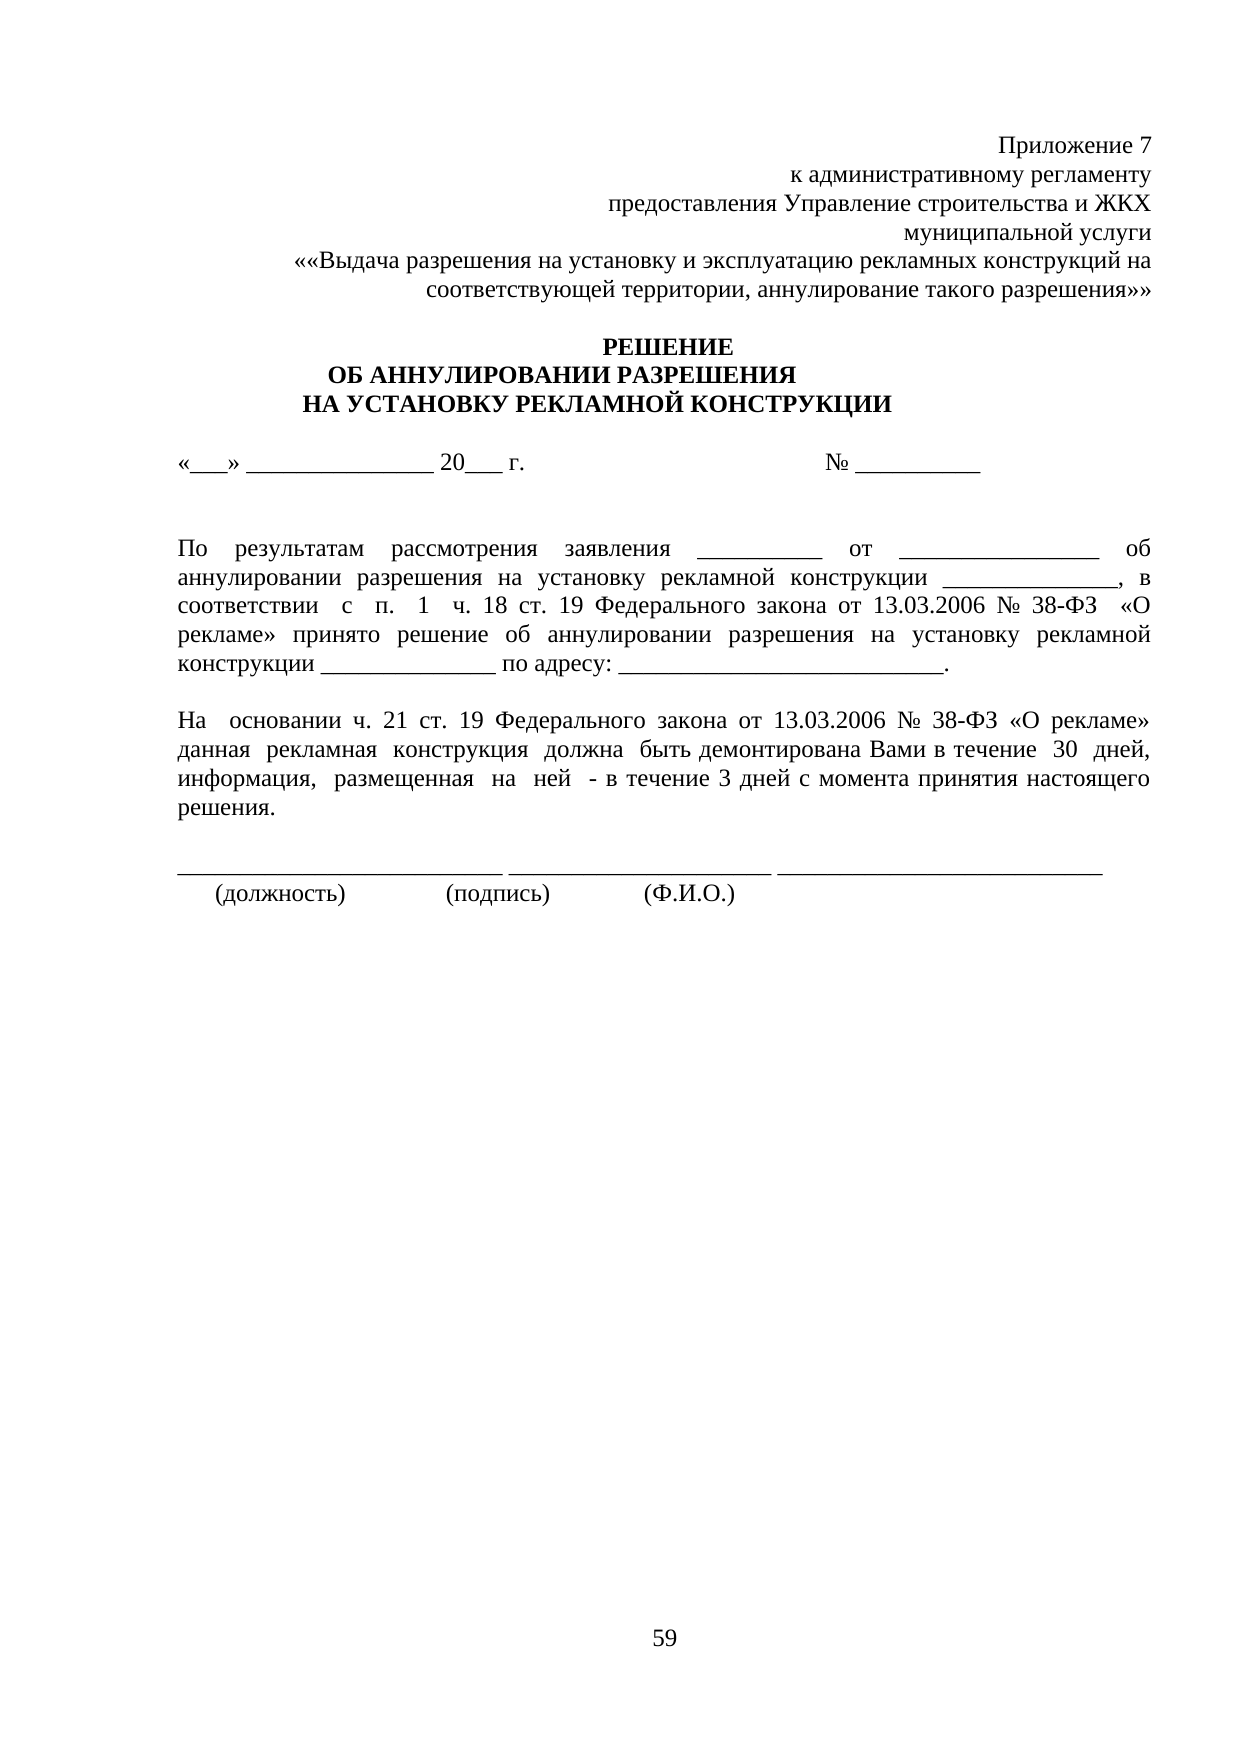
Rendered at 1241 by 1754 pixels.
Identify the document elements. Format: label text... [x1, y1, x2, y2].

text Приложение 7 [177, 131, 1152, 159]
text муниципальной услуги [177, 217, 1152, 246]
text предоставления Управление строительства и ЖКХ [177, 188, 1152, 217]
text (должность) (подпись) (Ф.И.О.) [177, 878, 1152, 907]
text РЕШЕНИЕ [177, 332, 1152, 361]
text По результатам рассмотрения заявления __________ от ________________ об аннулировании разрешения на установку рекламной конструкции ______________, в соответствии с п. 1 ч. 18 ст. 19 Федерального закона от 13.03.2006 № 38-ФЗ «О рекламе» принято решение об аннулировании разрешения на установку рекламной конструкции ______________ по адресу: __________________________. [177, 533, 1152, 677]
text НА УСТАНОВКУ РЕКЛАМНОЙ КОНСТРУКЦИИ [177, 389, 1152, 418]
text к административному регламенту [177, 159, 1152, 188]
text На основании ч. 21 ст. 19 Федерального закона от 13.03.2006 № 38-ФЗ «О рекламе» данная рекламная конструкция должна быть демонтирована Вами в течение 30 дней, информация, размещенная на ней - в течение 3 дней с момента принятия настоящего решения. [177, 706, 1152, 821]
text __________________________ _____________________ __________________________ [177, 849, 1152, 878]
text ««Выдача разрешения на установку и эксплуатацию рекламных конструкций на соответствующей территории, аннулирование такого разрешения»» [177, 246, 1152, 303]
text «___» _______________ 20___ г. № __________ [177, 447, 1152, 476]
text ОБ АННУЛИРОВАНИИ РАЗРЕШЕНИЯ [177, 361, 1152, 389]
